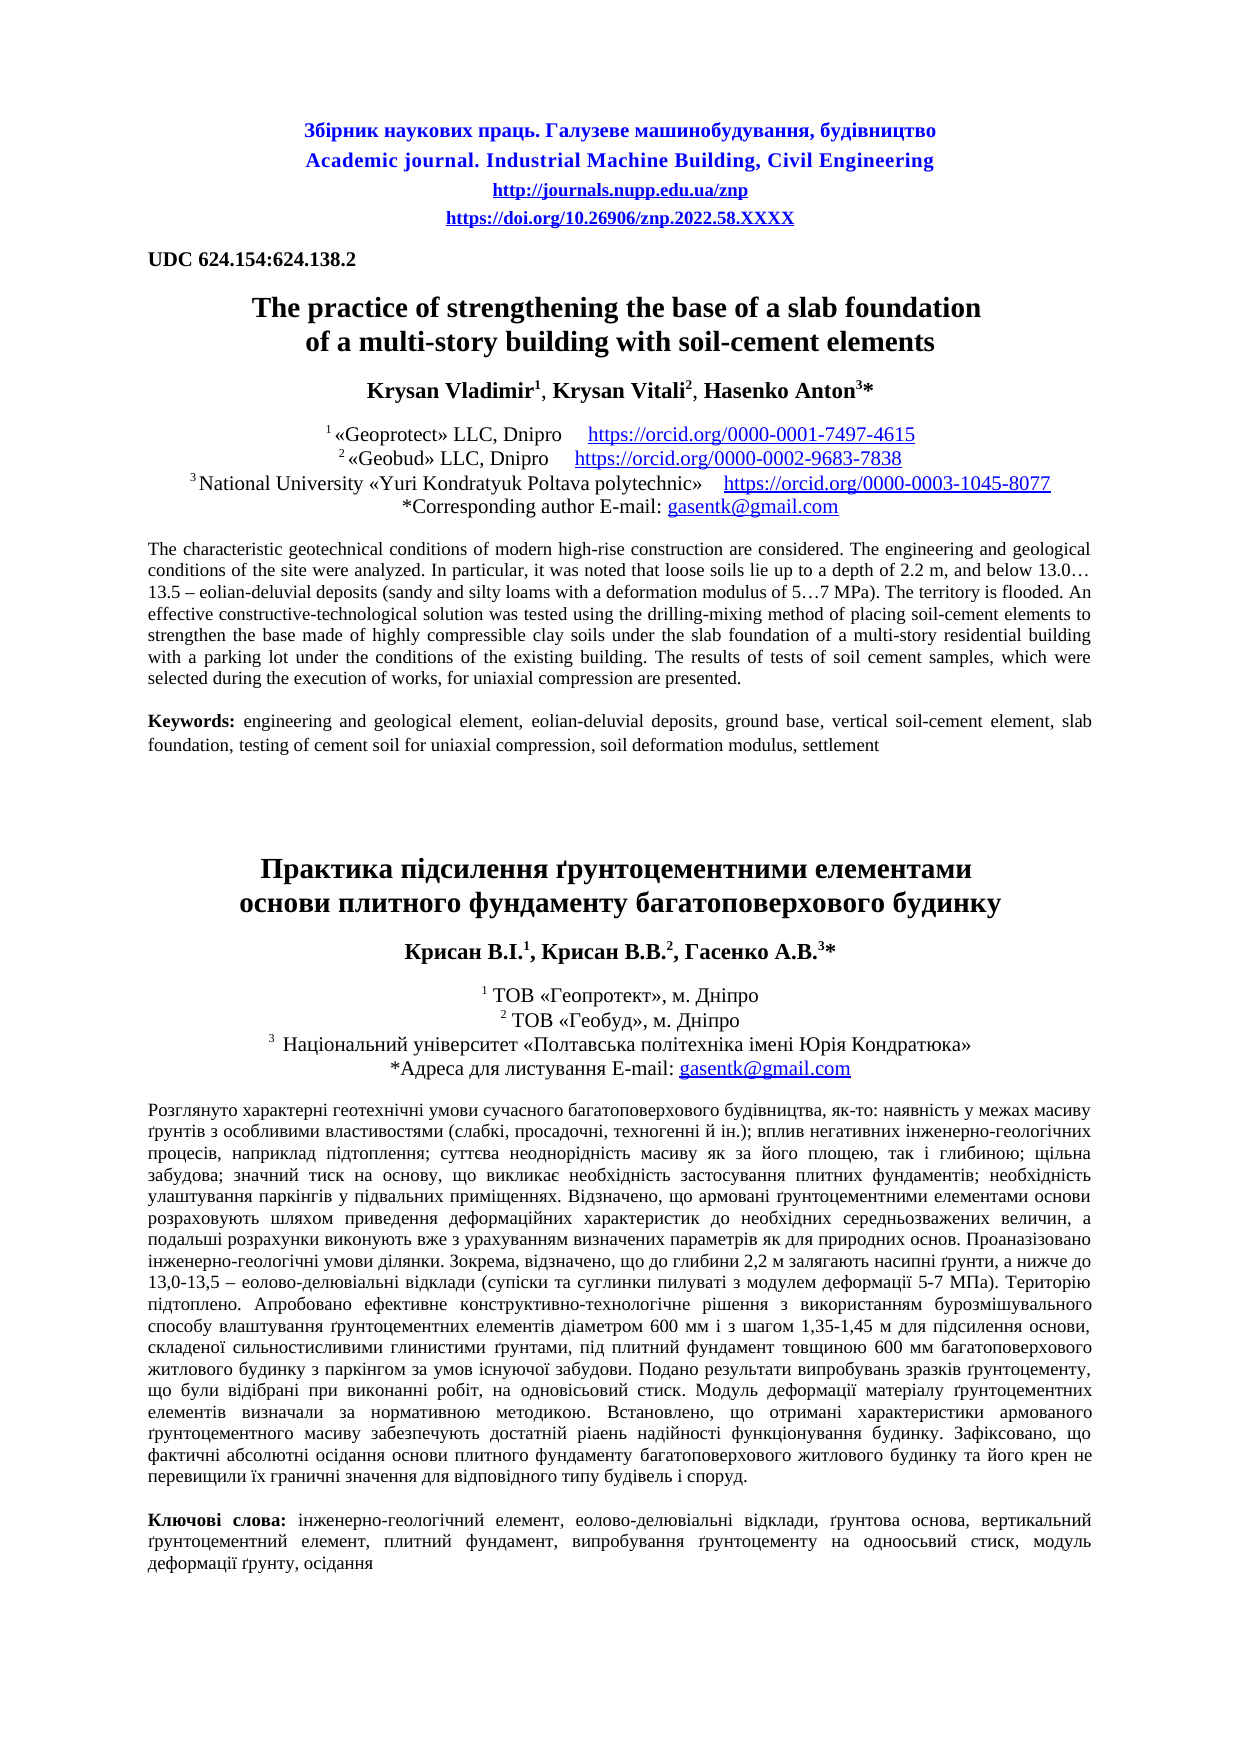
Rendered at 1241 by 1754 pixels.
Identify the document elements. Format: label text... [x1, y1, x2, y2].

text 2 ТОВ «Геобуд», м. Дніпро [148, 1007, 1092, 1032]
text *Адреса для листування E-mail: gasentk@gmail.com [148, 1056, 1093, 1080]
text 1 ТОВ «Геопротект», м. Дніпро [148, 983, 1092, 1007]
text The characteristic geotechnical conditions of modern high-rise construction are considered. The engineering and geological conditions of the site were analyzed. In particular, it was noted that loose soils lie up to a depth of 2.2 m, and below 13.0…13.5 – eolian-deluvial deposits (sandy and silty loams with a deformation modulus of 5…7 MPa). The territory is flooded. An effective constructive-technological solution was tested using the drilling-mixing method of placing soil-cement elements to strengthen the base made of highly compressible clay soils under the slab foundation of a multi-story residential building with a parking lot under the conditions of the existing building. The results of tests of soil cement samples, which were selected during the execution of works, for uniaxial compression are presented. [148, 538, 1093, 689]
text http://journals.nupp.edu.ua/znp [148, 179, 1092, 200]
text Ключові слова: інженерно-геологічний елемент, еолово-делювіальні відклади, ґрунтова основа, вертикальний ґрунтоцементний елемент, плитний фундамент, випробування ґрунтоцементу на одноосьвий стиск, модуль деформації ґрунту, осідання [148, 1508, 1093, 1573]
text The practice of strengthening the base of a slab foundation of a multi-story building with soil-cement elements [148, 291, 1093, 358]
text Збірник наукових праць. Галузеве машинобудування, будівництво [148, 118, 1092, 142]
text Розглянуто характерні геотехнічні умови сучасного багатоповерхового будівництва, як-то: наявність у межах масиву ґрунтів з особливими властивостями (слабкі, просадочні, техногенні й ін.); вплив негативних інженерно-геологічних процесів, наприклад підтоплення; суттєва неоднорідність масиву як за його площею, так і глибиною; щільна забудова; значний тиск на основу, що викликає необхідність застосування плитних фундаментів; необхідність улаштування паркінгів у підвальних приміщеннях. Відзначено, що армовані ґрунтоцементними елементами основи розраховують шляхом приведення деформаційних характеристик до необхідних середньозважених величин, а подальші розрахунки виконують вже з урахуванням визначених параметрів як для природних основ. Проаназізовано інженерно-геологічні умови ділянки. Зокрема, відзначено, що до глибини 2,2 м залягають насипні ґрунти, а нижче до 13,0-13,5 – еолово-делювіальні відклади (супіски та суглинки пилуваті з модулем деформації 5-7 МПа). Територію підтоплено. Апробовано ефективне конструктивно-технологічне рішення з використанням бурозмішувального способу влаштування ґрунтоцементних елементів діаметром 600 мм і з шагом 1,35-1,45 м для підсилення основи, складеної сильностисливими глинистими ґрунтами, під плитний фундамент товщиною 600 мм багатоповерхового житлового будинку з паркінгом за умов існуючої забудови. Подано результати випробувань зразків ґрунтоцементу, що були відібрані при виконанні робіт, на одновісьовий стиск. Модуль деформації матеріалу ґрунтоцементних елементів визначали за нормативною методикою. Встановлено, що отримані характеристики армованого ґрунтоцементного масиву забезпечують достатній ріаень надійності функціонування будинку. Зафіксовано, що фактичні абсолютні осідання основи плитного фундаменту багатоповерхового житлового будинку та його крен не перевищили їх граничні значення для відповідного типу будівель і споруд. [148, 1099, 1093, 1487]
text Практика підсилення ґрунтоцементними елементами основи плитного фундаменту багатоповерхового будинку [148, 852, 1093, 919]
text 2 «Geobud» LLC, Dnipro https://orcid.org/0000-0002-9683-7838 [148, 446, 1092, 470]
text Academic journal. Industrial Machine Building, Civil Engineering [148, 148, 1092, 172]
text 3 National University «Yuri Kondratyuk Poltava polytechnic» https://orcid.org/0000-0003-1045-8077 [148, 470, 1092, 494]
text https://doi.org/10.26906/znp.2022.58.ХХХХ [148, 207, 1092, 228]
text Krysan Vladimir1, Krysan Vitali2, Hasenko Anton3* [148, 377, 1093, 403]
text Keywords: engineering and geological element, eolian-deluvial deposits, ground base, vertical soil-cement element, slab foundation, testing of cement soil for uniaxial compression, soil deformation modulus, settlement [148, 710, 1093, 756]
text 1 «Geoprotect» LLC, Dnipro https://orcid.org/0000-0001-7497-4615 [148, 422, 1092, 446]
text Крисан В.І.1, Крисан В.В.2, Гасенко А.В.3* [148, 938, 1093, 964]
text *Corresponding author E-mail: gasentk@gmail.com [148, 494, 1093, 518]
text 3 Національний університет «Полтавська політехніка імені Юрія Кондратюка» [148, 1032, 1092, 1056]
text UDC 624.154:624.138.2 [148, 247, 1093, 271]
